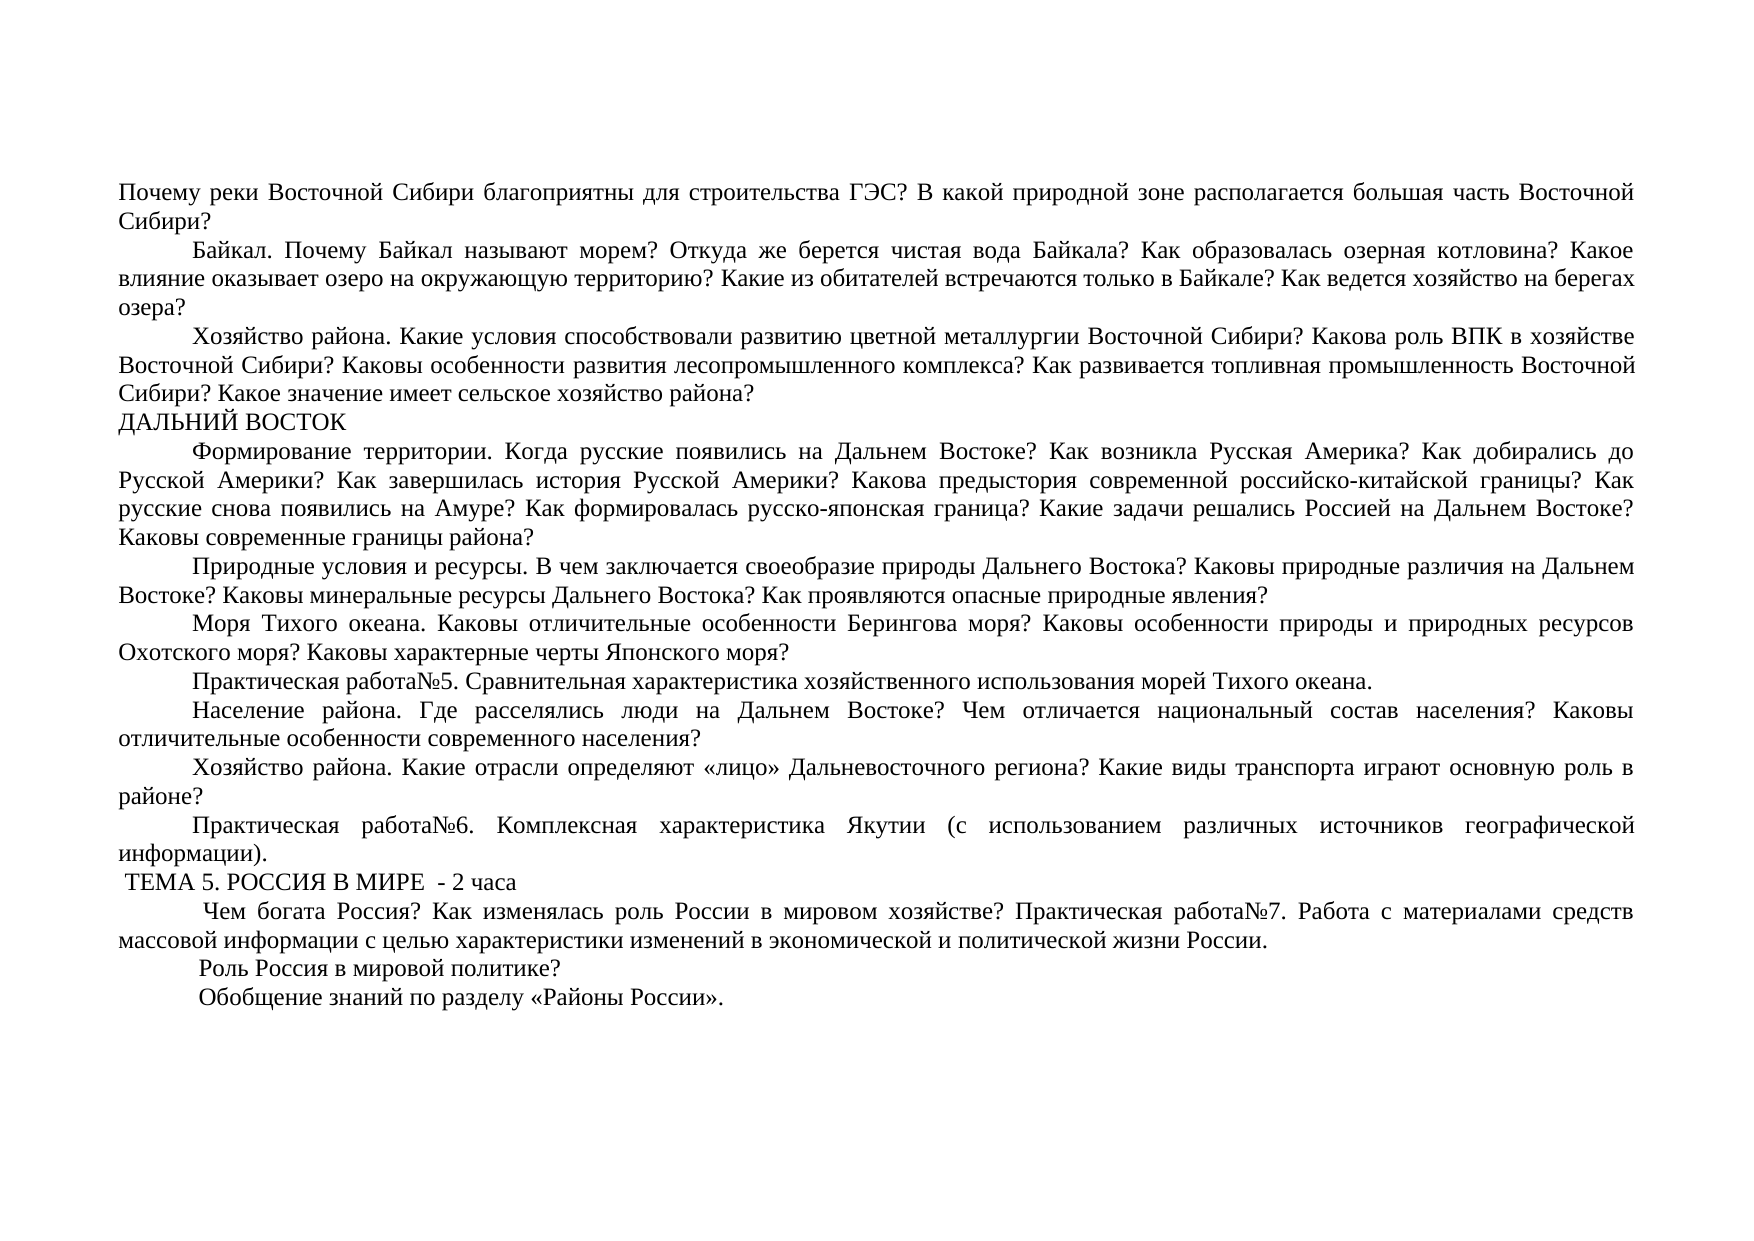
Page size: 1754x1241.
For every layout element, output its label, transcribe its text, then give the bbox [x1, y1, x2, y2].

text Обобщение знаний по разделу «Районы России». [118, 982, 1636, 1011]
text Моря Тихого океана. Каковы отличительные особенности Берингова моря? Каковы особенности природы и природных ресурсов Охотского моря? Каковы характерные черты Японского моря? [118, 608, 1636, 666]
text Байкал. Почему Байкал называют морем? Откуда же берется чистая вода Байкала? Как образовалась озерная котловина? Какое влияние оказывает озеро на окружающую территорию? Какие из обитателей встречаются только в Байкале? Как ведется хозяйство на берегах озера? [118, 235, 1636, 321]
text Хозяйство района. Какие условия способствовали развитию цветной металлургии Восточной Сибири? Какова роль ВПК в хозяйстве Восточной Сибири? Каковы особенности развития лесопромышленного комплекса? Как развивается топливная промышленность Восточной Сибири? Какое значение имеет сельское хозяйство района? [118, 321, 1636, 407]
text Роль Россия в мировой политике? [118, 953, 1636, 982]
text Хозяйство района. Какие отрасли определяют «лицо» Дальневосточного региона? Какие виды транспорта играют основную роль в районе? [118, 752, 1636, 810]
text Чем богата Россия? Как изменялась роль России в мировом хозяйстве? Практическая работа№7. Работа с материалами средств массовой информации с целью характеристики изменений в экономической и политической жизни России. [118, 896, 1636, 953]
text ДАЛЬНИЙ ВОСТОК [118, 407, 1636, 436]
text Природные условия и ресурсы. В чем заключается своеобразие природы Дальнего Востока? Каковы природные различия на Дальнем Востоке? Каковы минеральные ресурсы Дальнего Востока? Как проявляются опасные природные явления? [118, 551, 1636, 608]
text Население района. Где расселялись люди на Дальнем Востоке? Чем отличается национальный состав населения? Каковы отличительные особенности современного населения? [118, 695, 1636, 752]
text Формирование территории. Когда русские появились на Дальнем Востоке? Как возникла Русская Америка? Как добирались до Русской Америки? Как завершилась история Русской Америки? Какова предыстория современной российско-китайской границы? Как русские снова появились на Амуре? Как формировалась русско-японская граница? Какие задачи решались Россией на Дальнем Востоке? Каковы современные границы района? [118, 436, 1636, 551]
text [118, 177, 1636, 235]
text Практическая работа№6. Комплексная характеристика Якутии (с использованием различных источников географической информации). [118, 810, 1636, 867]
text Практическая работа№5. Сравнительная характеристика хозяйственного использования морей Тихого океана. [118, 666, 1636, 695]
text ТЕМА 5. РОССИЯ В МИРЕ - 2 часа [118, 867, 1636, 896]
